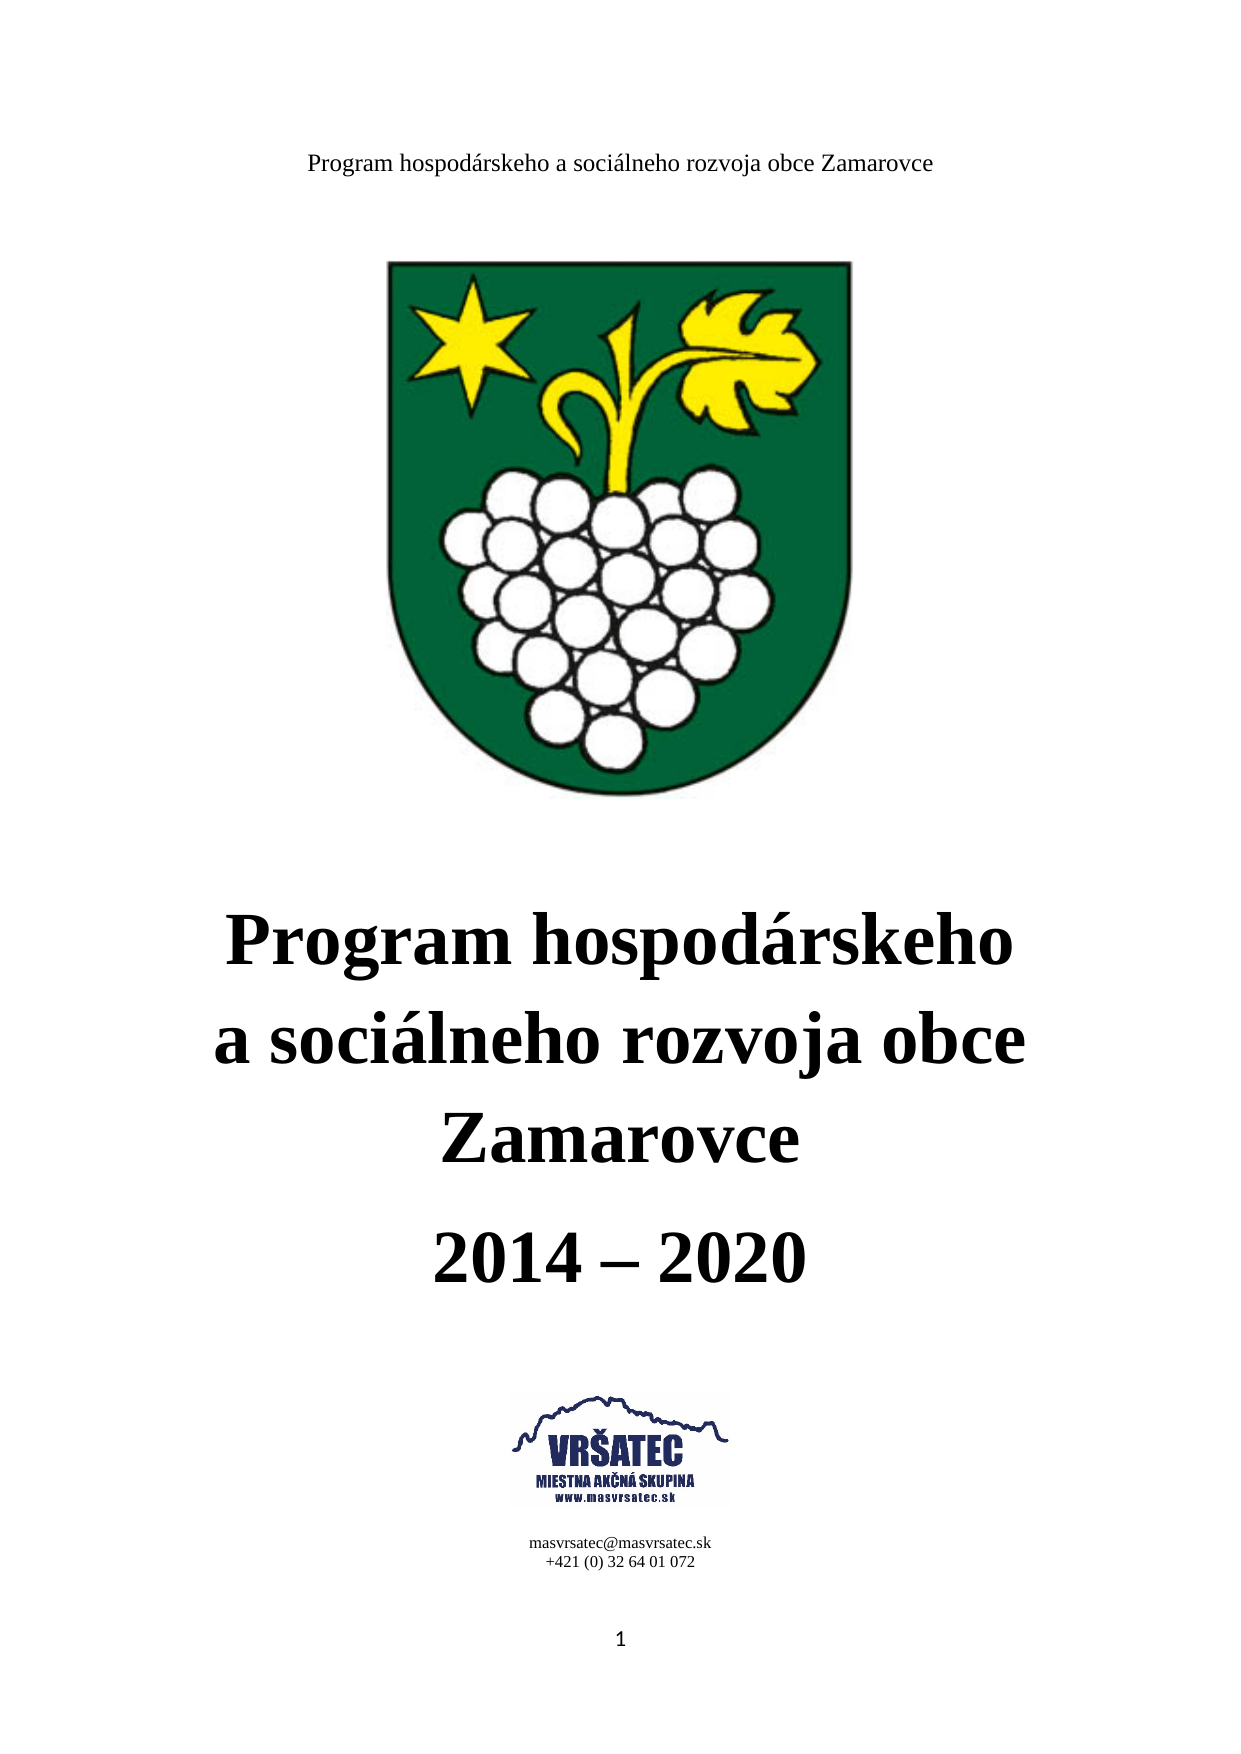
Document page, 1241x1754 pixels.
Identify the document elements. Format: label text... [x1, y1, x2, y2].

text 2014 – 2020 [148, 1213, 1093, 1299]
picture [385, 260, 855, 799]
text +421 (0) 32 64 01 072 [148, 1552, 1093, 1571]
picture [509, 1392, 731, 1508]
text Program hospodárskeho a sociálneho rozvoja obce Zamarovce [148, 148, 1093, 176]
text masvrsatec@masvrsatec.sk [148, 1533, 1093, 1552]
text Program hospodárskeho a sociálneho rozvoja obce Zamarovce [148, 894, 1093, 1179]
